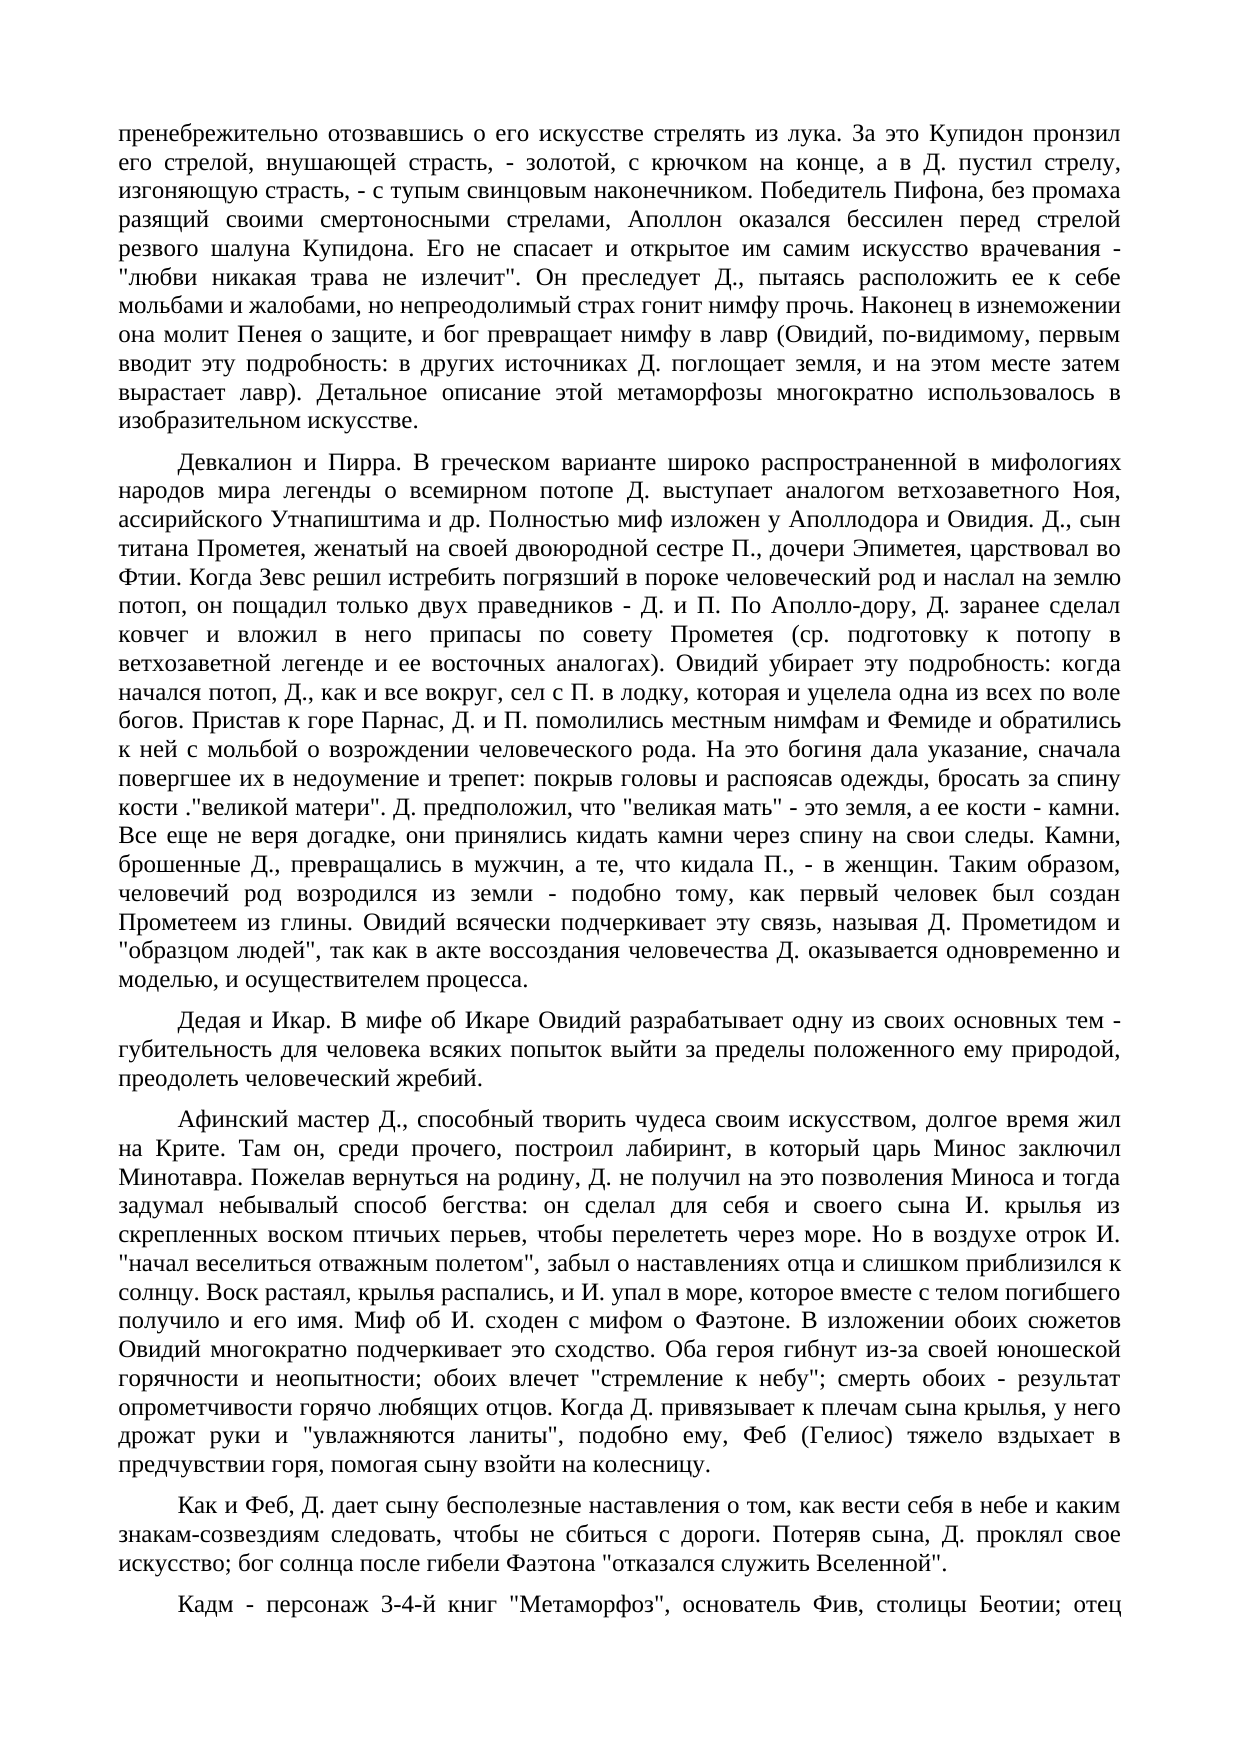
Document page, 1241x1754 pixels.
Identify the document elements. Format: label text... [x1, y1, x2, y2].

text Девкалион и Пирра. В греческом варианте широко распространенной в мифологиях народов мира легенды о всемирном потопе Д. выступает аналогом ветхозаветного Ноя, ассирийского Утнапиштима и др. Полностью миф изложен у Аполлодора и Овидия. Д., сын титана Прометея, женатый на своей двоюродной сестре П., дочери Эпиметея, царствовал во Фтии. Когда Зевс решил истребить погрязший в пороке человеческий род и наслал на землю потоп, он пощадил только двух праведников - Д. и П. По Аполло-дору, Д. заранее сделал ковчег и вложил в него припасы по совету Прометея (ср. подготовку к потопу в ветхозаветной легенде и ее восточных аналогах). Овидий убирает эту подробность: когда начался потоп, Д., как и все вокруг, сел с П. в лодку, которая и уцелела одна из всех по воле богов. Пристав к горе Парнас, Д. и П. помолились местным нимфам и Фемиде и обратились к ней с мольбой о возрождении человеческого рода. На это богиня дала указание, сначала повергшее их в недоумение и трепет: покрыв головы и распоясав одежды, бросать за спину кости ."великой матери". Д. предположил, что "великая мать" - это земля, а ее кости - камни. Все еще не веря догадке, они принялись кидать камни через спину на свои следы. Камни, брошенные Д., превращались в мужчин, а те, что кидала П., - в женщин. Таким образом, человечий род возродился из земли - подобно тому, как первый человек был создан Прометеем из глины. Овидий всячески подчеркивает эту связь, называя Д. Прометидом и "образцом людей", так как в акте воссоздания человечества Д. оказывается одновременно и моделью, и осуществителем процесса. [118, 447, 1122, 993]
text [118, 118, 1122, 434]
text Афинский мастер Д., способный творить чудеса своим искусством, долгое время жил на Крите. Там он, среди прочего, построил лабиринт, в который царь Минос заключил Минотавра. Пожелав вернуться на родину, Д. не получил на это позволения Миноса и тогда задумал небывалый способ бегства: он сделал для себя и своего сына И. крылья из скрепленных воском птичьих перьев, чтобы перелететь через море. Но в воздухе отрок И. "начал веселиться отважным полетом", забыл о наставлениях отца и слишком приблизился к солнцу. Воск растаял, крылья распались, и И. упал в море, которое вместе с телом погибшего получило и его имя. Миф об И. сходен с мифом о Фаэтоне. В изложении обоих сюжетов Овидий многократно подчеркивает это сходство. Оба героя гибнут из-за своей юношеской горячности и неопытности; обоих влечет "стремление к небу"; смерть обоих - результат опрометчивости горячо любящих отцов. Когда Д. привязывает к плечам сына крылья, у него дрожат руки и "увлажняются ланиты", подобно ему, Феб (Гелиос) тяжело вздыхает в предчувствии горя, помогая сыну взойти на колесницу. [118, 1104, 1122, 1478]
text Как и Феб, Д. дает сыну бесполезные наставления о том, как вести себя в небе и каким знакам-созвездиям следовать, чтобы не сбиться с дороги. Потеряв сына, Д. проклял свое искусство; бог солнца после гибели Фаэтона "отказался служить Вселенной". [118, 1491, 1122, 1577]
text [118, 1589, 1122, 1618]
text Дедая и Икар. В мифе об Икаре Овидий разрабатывает одну из своих основных тем - губительность для человека всяких попыток выйти за пределы положенного ему природой, преодолеть человеческий жребий. [118, 1006, 1122, 1092]
